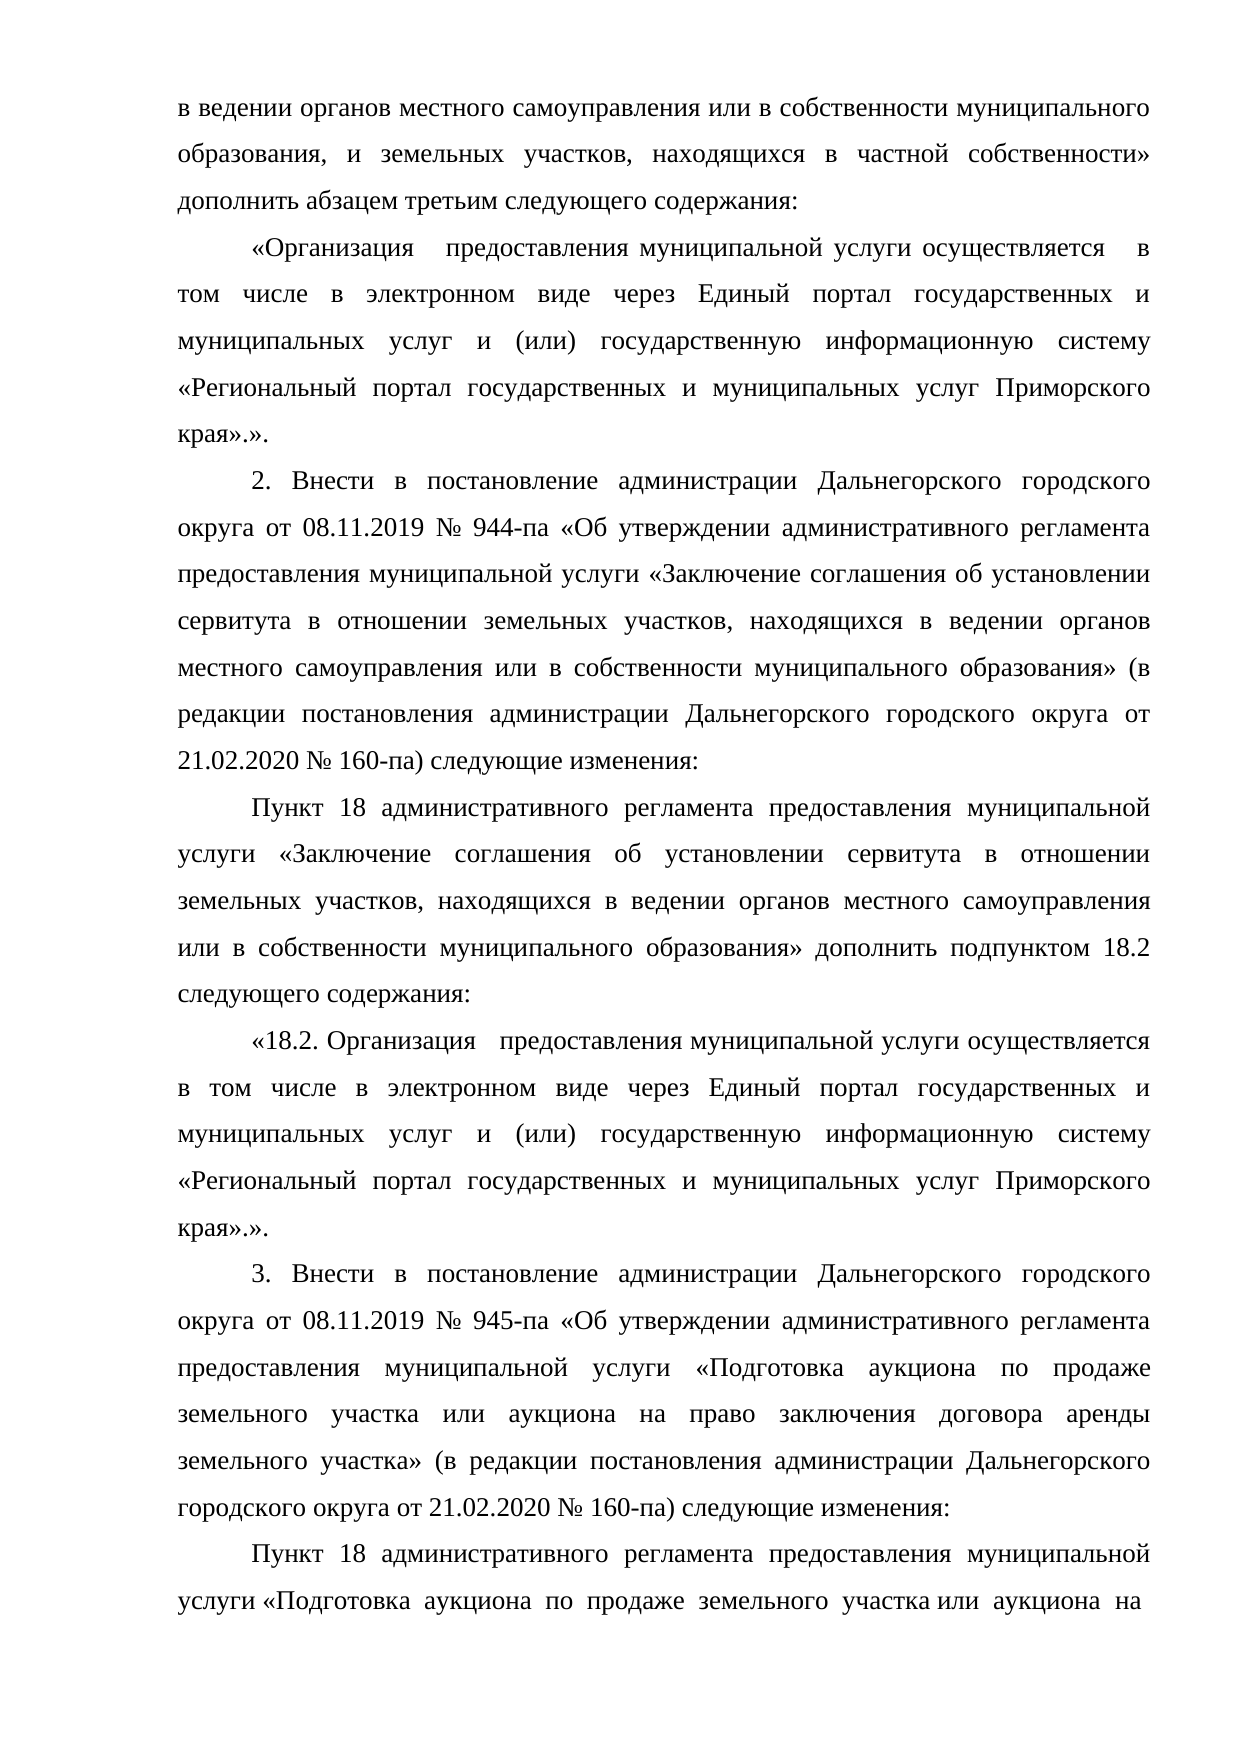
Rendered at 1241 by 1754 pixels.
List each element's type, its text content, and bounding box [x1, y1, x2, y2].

text «Организация предоставления муниципальной услуги осуществляется в том числе в электронном виде через Единый портал государственных и муниципальных услуг и (или) государственную информационную систему «Региональный портал государственных и муниципальных услуг Приморского края».». [177, 231, 1152, 449]
text Пункт 18 административного регламента предоставления муниципальной услуги «Подготовка аукциона по продаже земельного участка или аукциона на [177, 1538, 1152, 1615]
text Пункт 18 административного регламента предоставления муниципальной услуги «Заключение соглашения об установлении сервитута в отношении земельных участков, находящихся в ведении органов местного самоуправления или в собственности муниципального образования» дополнить подпунктом 18.2 следующего содержания: [177, 791, 1152, 1009]
text «18.2. Организация предоставления муниципальной услуги осуществляется в том числе в электронном виде через Единый портал государственных и муниципальных услуг и (или) государственную информационную систему «Региональный портал государственных и муниципальных услуг Приморского края».». [177, 1024, 1152, 1242]
text 2. Внести в постановление администрации Дальнегорского городского округа от 08.11.2019 № 944-па «Об утверждении административного регламента предоставления муниципальной услуги «Заключение соглашения об установлении сервитута в отношении земельных участков, находящихся в ведении органов местного самоуправления или в собственности муниципального образования» (в редакции постановления администрации Дальнегорского городского округа от 21.02.2020 № 160-па) следующие изменения: [177, 464, 1152, 775]
text 3. Внести в постановление администрации Дальнегорского городского округа от 08.11.2019 № 945-па «Об утверждении административного регламента предоставления муниципальной услуги «Подготовка аукциона по продаже земельного участка или аукциона на право заключения договора аренды земельного участка» (в редакции постановления администрации Дальнегорского городского округа от 21.02.2020 № 160-па) следующие изменения: [177, 1258, 1152, 1522]
text в ведении органов местного самоуправления или в собственности муниципального образования, и земельных участков, находящихся в частной собственности» дополнить абзацем третьим следующего содержания: [177, 91, 1152, 215]
